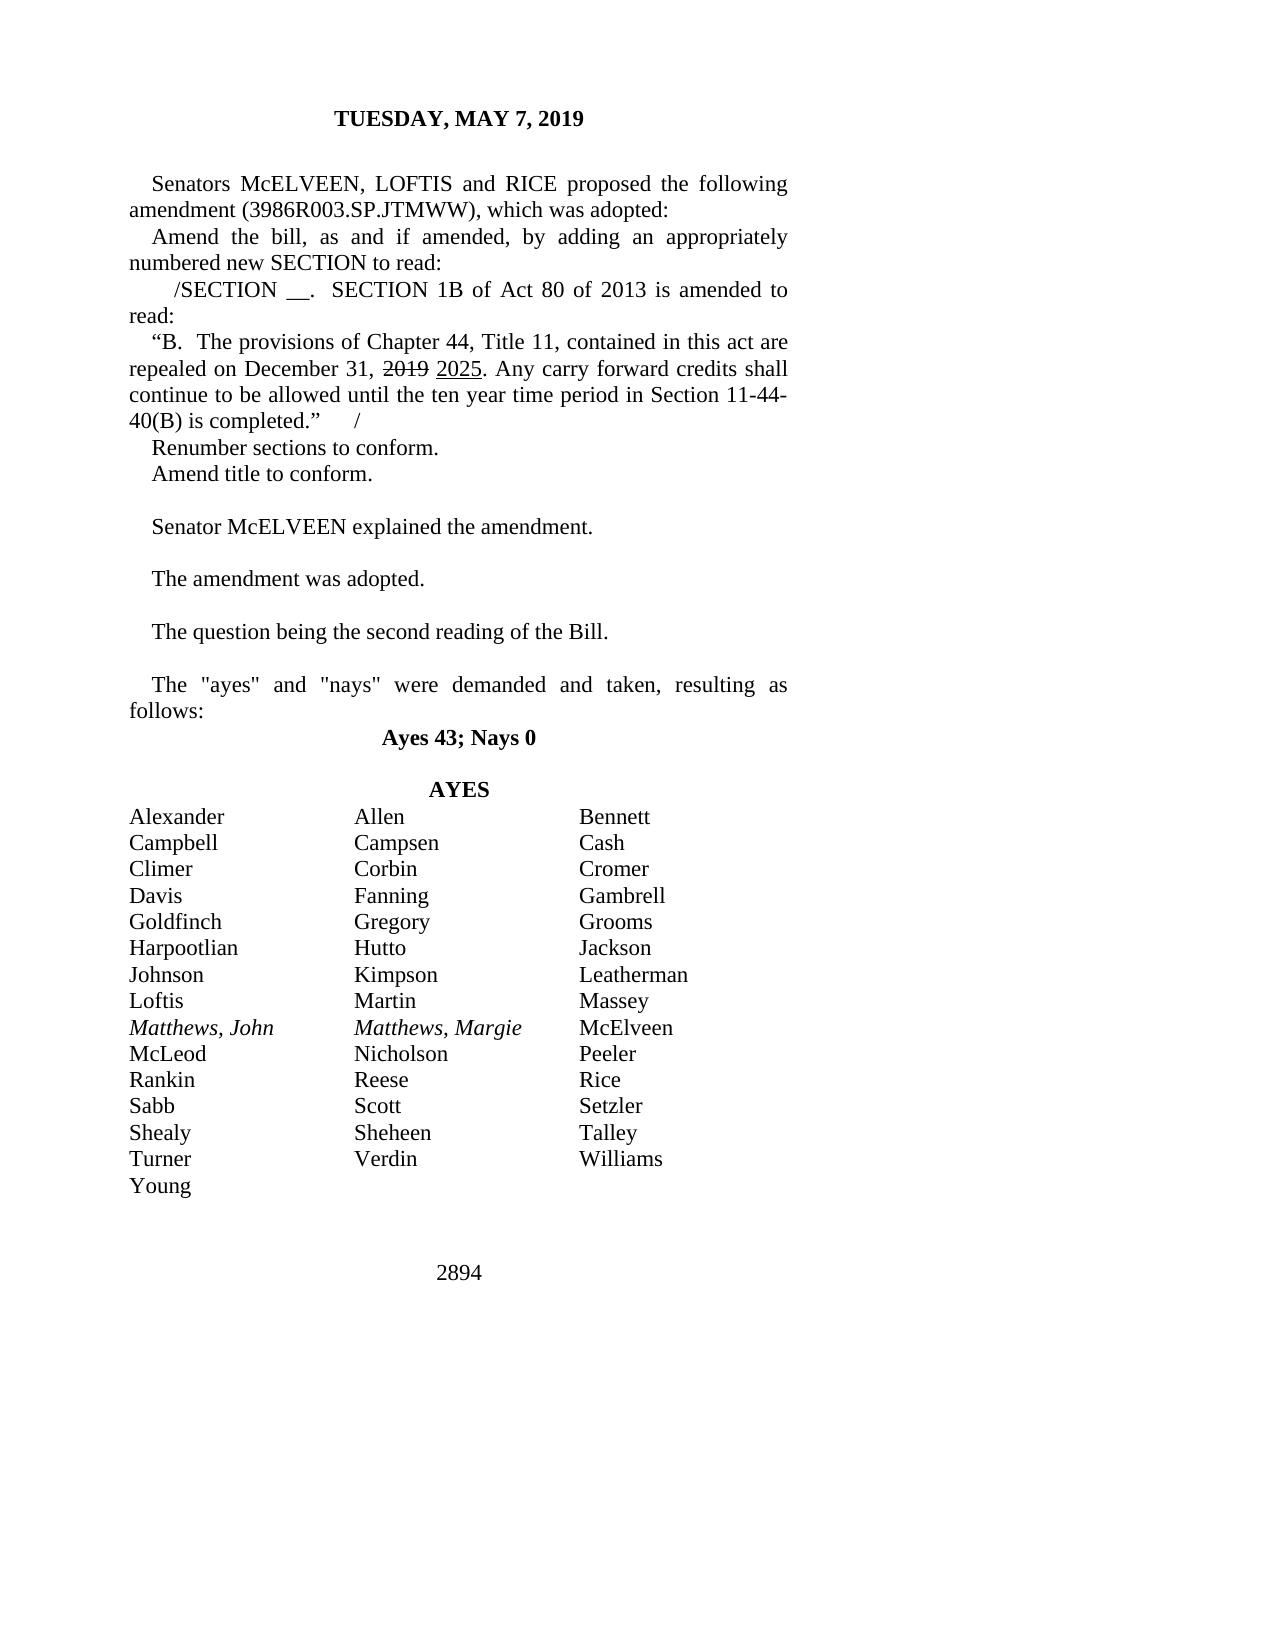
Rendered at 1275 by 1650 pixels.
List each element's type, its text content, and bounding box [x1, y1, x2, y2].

text Loftis Martin Massey [129, 987, 789, 1013]
text Turner Verdin Williams [129, 1145, 789, 1172]
text Senator McELVEEN explained the amendment. [129, 513, 789, 539]
text /SECTION __. SECTION 1B of Act 80 of 2013 is amended to read: [129, 276, 789, 328]
text The question being the second reading of the Bill. [129, 618, 789, 644]
text Alexander Allen Bennett [129, 803, 789, 829]
text Senators McELVEEN, LOFTIS and RICE proposed the following amendment (3986R003.SP.JTMWW), which was adopted: [129, 170, 789, 223]
text Rankin Reese Rice [129, 1066, 789, 1093]
text Renumber sections to conform. [129, 434, 789, 460]
text AYES [129, 776, 789, 803]
text The amendment was adopted. [129, 566, 789, 592]
text Amend title to conform. [129, 460, 789, 486]
text Harpootlian Hutto Jackson [129, 934, 789, 961]
text Campbell Campsen Cash [129, 829, 789, 855]
text The "ayes" and "nays" were demanded and taken, resulting as follows: [129, 671, 789, 724]
text Climer Corbin Cromer [129, 855, 789, 882]
text Amend the bill, as and if amended, by adding an appropriately numbered new SECTION to read: [129, 223, 789, 276]
text Goldfinch Gregory Grooms [129, 908, 789, 934]
text Johnson Kimpson Leatherman [129, 961, 789, 987]
text Davis Fanning Gambrell [129, 882, 789, 908]
text McLeod Nicholson Peeler [129, 1040, 789, 1066]
text “B. The provisions of Chapter 44, Title 11, contained in this act are repealed on December 31, 2019 2025. Any carry forward credits shall continue to be allowed until the ten year time period in Section 11-44-40(B) is completed.” / [129, 328, 789, 434]
text Shealy Sheheen Talley [129, 1119, 789, 1145]
text Sabb Scott Setzler [129, 1093, 789, 1119]
text Young [129, 1172, 789, 1198]
text Matthews, John Matthews, Margie McElveen [129, 1013, 789, 1040]
text Ayes 43; Nays 0 [129, 724, 789, 750]
